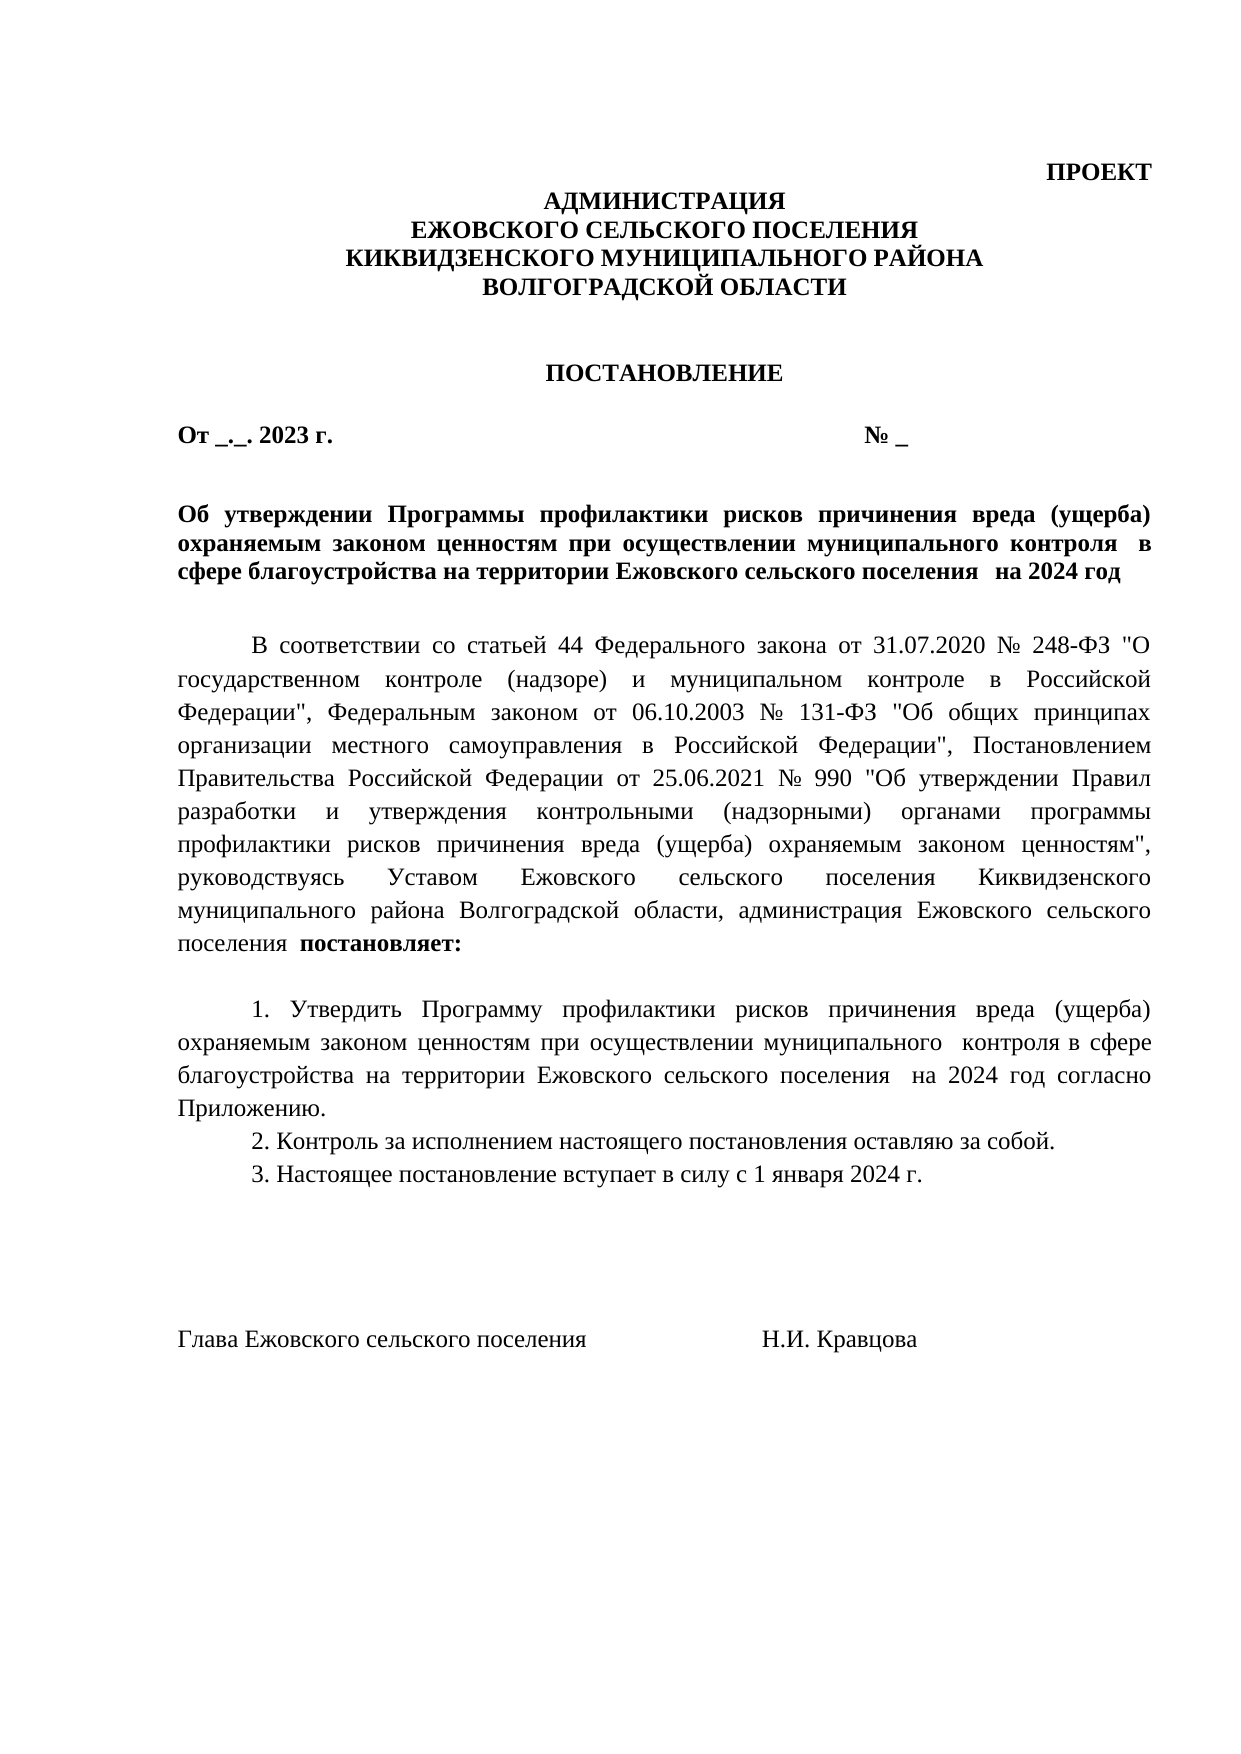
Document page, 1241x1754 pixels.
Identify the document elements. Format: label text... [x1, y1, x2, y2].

text ПОСТАНОВЛЕНИЕ [177, 358, 1152, 387]
text От _._. 2023 г. № _ [177, 420, 1152, 449]
text В соответствии со статьей 44 Федерального закона от 31.07.2020 № 248-ФЗ "О государственном контроле (надзоре) и муниципальном контроле в Российской Федерации", Федеральным законом от 06.10.2003 № 131-ФЗ "Об общих принципах организации местного самоуправления в Российской Федерации", Постановлением Правительства Российской Федерации от 25.06.2021 № 990 "Об утверждении Правил разработки и утверждения контрольными (надзорными) органами программы профилактики рисков причинения вреда (ущерба) охраняемым законом ценностям", руководствуясь Уставом Ежовского сельского поселения Киквидзенского муниципального района Волгоградской области, администрация Ежовского сельского поселения постановляет: [177, 631, 1152, 957]
subtitle ПРОЕКТ [177, 157, 1152, 186]
subtitle ЕЖОВСКОГО СЕЛЬСКОГО ПОСЕЛЕНИЯ [177, 215, 1152, 243]
text 3. Настоящее постановление вступает в силу с 1 января 2024 г. [177, 1159, 1152, 1188]
subtitle Об утверждении Программы профилактики рисков причинения вреда (ущерба) охраняемым законом ценностям при осуществлении муниципального контроля в сфере благоустройства на территории Ежовского сельского поселения на 2024 год [177, 499, 1152, 585]
text Глава Ежовского сельского поселения Н.И. Кравцова [177, 1324, 1152, 1353]
subtitle КИКВИДЗЕНСКОГО МУНИЦИПАЛЬНОГО РАЙОНА [177, 243, 1152, 272]
text 1. Утвердить Программу профилактики рисков причинения вреда (ущерба) охраняемым законом ценностям при осуществлении муниципального контроля в сфере благоустройства на территории Ежовского сельского поселения на 2024 год согласно Приложению. [177, 994, 1152, 1122]
subtitle АДМИНИСТРАЦИЯ [177, 186, 1152, 215]
text 2. Контроль за исполнением настоящего постановления оставляю за собой. [177, 1126, 1152, 1155]
subtitle ВОЛГОГРАДСКОЙ ОБЛАСТИ [177, 272, 1152, 301]
